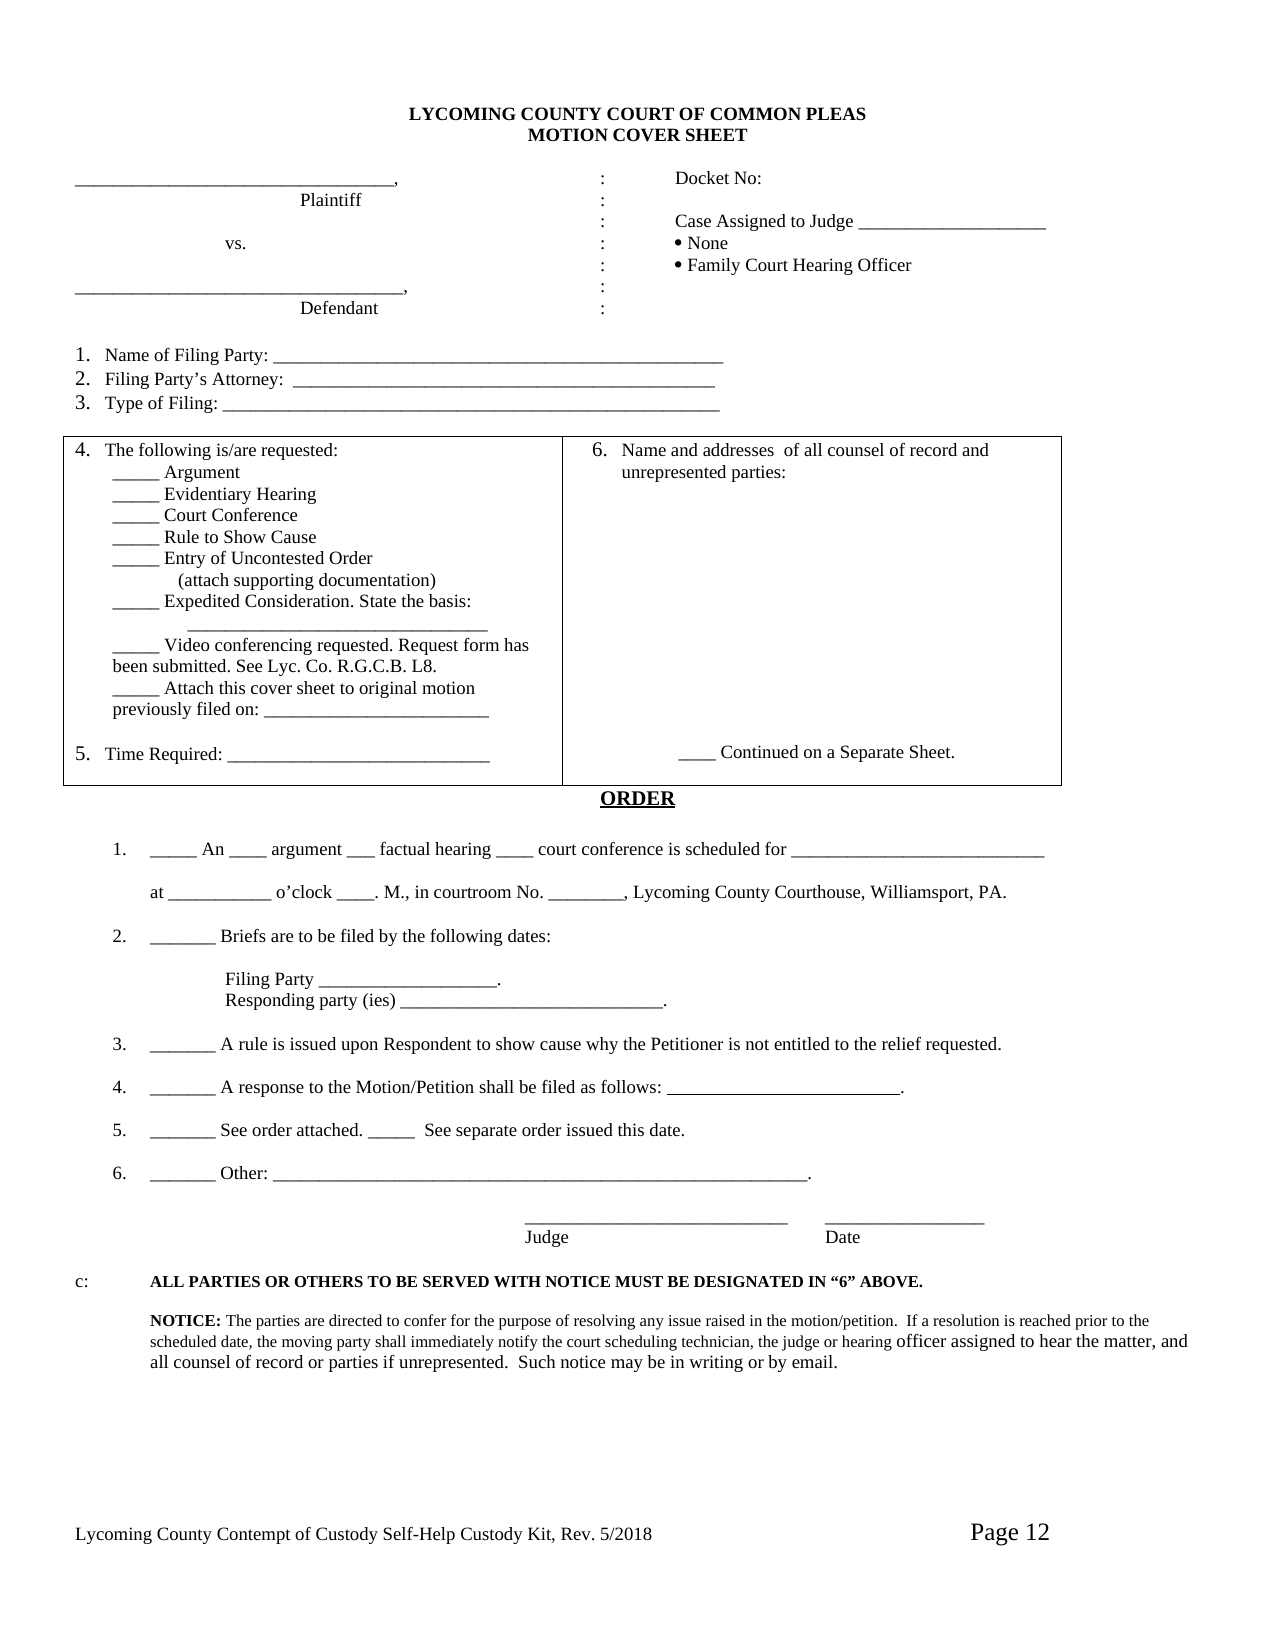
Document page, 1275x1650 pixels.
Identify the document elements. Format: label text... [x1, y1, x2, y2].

text Filing Party ___________________. [225, 968, 1200, 989]
text Responding party (ies) ____________________________. [225, 989, 1200, 1011]
text ___________________________________, : [75, 275, 1200, 297]
text MOTION COVER SHEET [75, 124, 1200, 146]
list Filing Party’s Attorney: _____________________________________________ [75, 366, 1200, 390]
text NOTICE: The parties are directed to confer for the purpose of resolving any issue raised in the motion/petition. If a resolution is reached prior to the scheduled date, the moving party shall immediately notify the court scheduling technician, the judge or hearing officer assigned to hear the matter, and all counsel of record or parties if unrepresented. Such notice may be in writing or by email. [150, 1310, 1200, 1373]
text __________________________________, : Docket No: [75, 167, 1200, 189]
list _______ Other: _________________________________________________________. [112, 1162, 1200, 1183]
table_header The following is/are requested: _____ Argument _____ Evidentiary Hearing _____ Court Conference _____ Rule to Show Cause _____ Entry of Uncontested Order (attach supporting documentation) _____ Expedited Consideration. State the basis: ________________________________ _____ Video conferencing requested. Request form has been submitted. See Lyc. Co. R.G.C.B. L8. _____ Attach this cover sheet to original motion previously filed on: ________________________ Time Required: ____________________________ [64, 437, 562, 784]
text c: ALL PARTIES OR OTHERS TO BE SERVED WITH NOTICE MUST BE DESIGNATED IN “6” ABOVE. [75, 1269, 1200, 1291]
text Plaintiff : [75, 189, 1200, 210]
text : Family Court Hearing Officer [75, 253, 1200, 275]
list _____ An ____ argument ___ factual hearing ____ court conference is scheduled for ___________________________ [112, 838, 1200, 860]
list Name of Filing Party: ________________________________________________ [75, 342, 1200, 366]
text vs. : None [225, 232, 1200, 253]
table_header Name and addresses of all counsel of record and unrepresented parties: ____ Continued on a Separate Sheet. [563, 437, 1061, 784]
list _______ See order attached. _____ See separate order issued this date. [112, 1119, 1200, 1140]
text LYCOMING COUNTY COURT OF COMMON PLEAS [75, 102, 1200, 124]
text ____________________________ _________________ [525, 1205, 1200, 1226]
text : Case Assigned to Judge ____________________ [75, 210, 1200, 232]
list _______ A rule is issued upon Respondent to show cause why the Petitioner is not entitled to the relief requested. [112, 1032, 1200, 1054]
list _______ Briefs are to be filed by the following dates: [112, 924, 1200, 946]
text at ___________ o’clock ____. M., in courtroom No. ________, Lycoming County Courthouse, Williamsport, PA. [150, 881, 1200, 903]
text Judge Date [525, 1226, 1200, 1248]
text ORDER [75, 786, 1200, 809]
list _______ A response to the Motion/Petition shall be filed as follows: . [112, 1076, 1200, 1097]
text Defendant : [75, 297, 1200, 318]
list Type of Filing: _____________________________________________________ [75, 390, 1200, 414]
